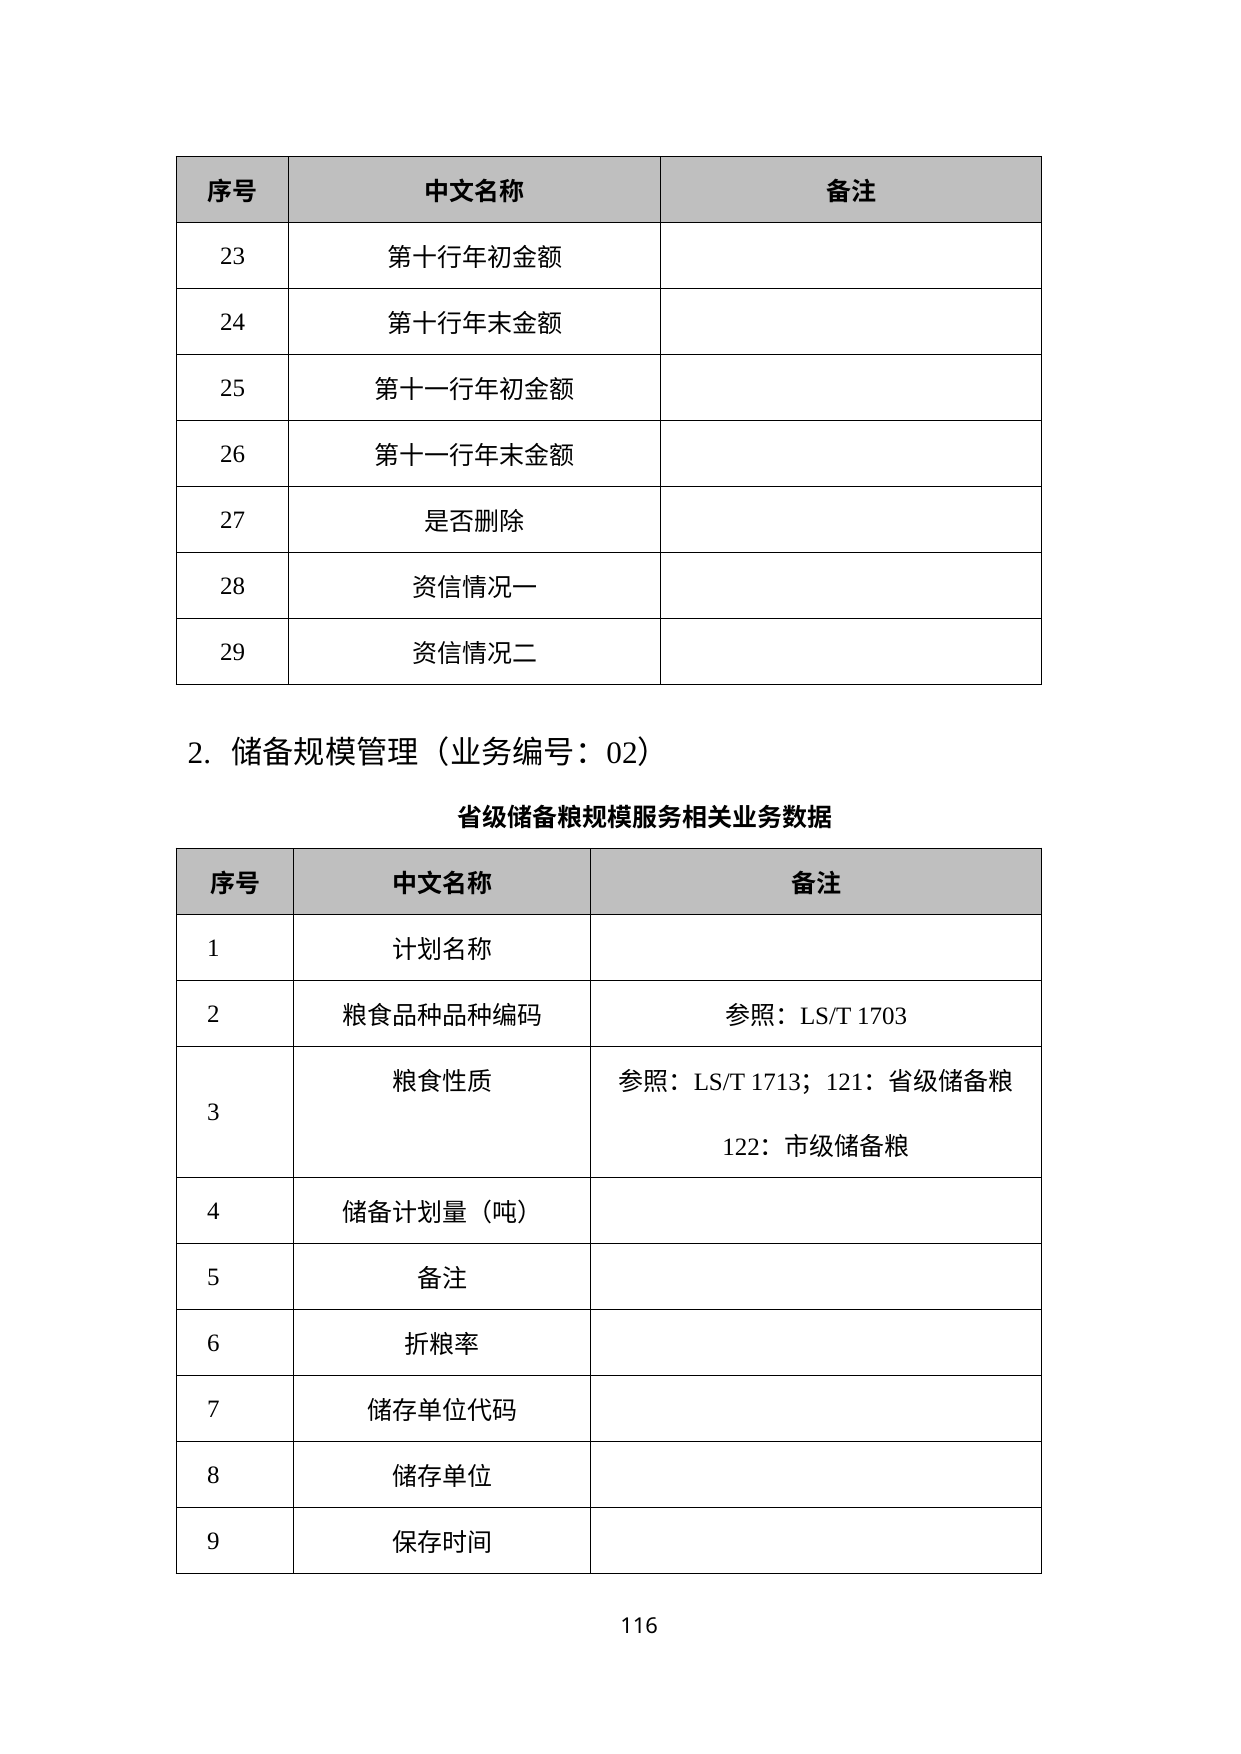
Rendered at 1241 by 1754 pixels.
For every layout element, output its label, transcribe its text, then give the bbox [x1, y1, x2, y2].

table_cell [661, 619, 1041, 684]
table_cell 储存单位代码 [294, 1376, 590, 1441]
table_cell [661, 289, 1041, 354]
table_cell 储存单位 [294, 1442, 590, 1507]
table_cell [591, 915, 1041, 980]
table_cell 是否删除 [289, 487, 660, 552]
table_cell 24 [177, 289, 288, 354]
table_cell [661, 487, 1041, 552]
table_cell [177, 981, 293, 1046]
table_cell [661, 223, 1041, 288]
table_cell 25 [177, 355, 288, 420]
table_cell [591, 1376, 1041, 1441]
table_cell [591, 1508, 1041, 1573]
table_cell 折粮率 [294, 1310, 590, 1375]
table_cell 储备计划量（吨） [294, 1178, 590, 1243]
table_cell [177, 1244, 293, 1309]
text 省级储备粮规模服务相关业务数据 [187, 783, 1053, 848]
table_cell 第十一行年末金额 [289, 421, 660, 486]
table_cell 第十一行年初金额 [289, 355, 660, 420]
table_cell 29 [177, 619, 288, 684]
table_cell 计划名称 [294, 915, 590, 980]
table_cell 资信情况一 [289, 553, 660, 618]
table_cell 保存时间 [294, 1508, 590, 1573]
table_header 备注 [661, 157, 1041, 222]
table_cell [591, 1244, 1041, 1309]
table_cell [177, 1442, 293, 1507]
table_cell [177, 1508, 293, 1573]
table_cell [177, 1376, 293, 1441]
table_cell [661, 553, 1041, 618]
table_header 中文名称 [289, 157, 660, 222]
table_cell [661, 421, 1041, 486]
table_cell [661, 355, 1041, 420]
table_cell 资信情况二 [289, 619, 660, 684]
table_header 序号 [177, 849, 293, 914]
table_cell [177, 1310, 293, 1375]
table_cell 参照：LS/T 1713；121：省级储备粮 122：市级储备粮 [591, 1047, 1041, 1177]
table_cell 粮食品种品种编码 [294, 981, 590, 1046]
table_cell 第十行年初金额 [289, 223, 660, 288]
table_cell 第十行年末金额 [289, 289, 660, 354]
table_cell 参照：LS/T 1703 [591, 981, 1041, 1046]
table_cell [591, 1310, 1041, 1375]
table_cell [177, 1178, 293, 1243]
table_cell 粮食性质 [294, 1047, 590, 1177]
table_header 中文名称 [294, 849, 590, 914]
table_header 备注 [591, 849, 1041, 914]
table_cell 28 [177, 553, 288, 618]
table_header 序号 [177, 157, 288, 222]
table_cell 26 [177, 421, 288, 486]
table_cell 27 [177, 487, 288, 552]
table_cell [591, 1442, 1041, 1507]
table_cell 备注 [294, 1244, 590, 1309]
table_cell [177, 1047, 293, 1177]
table_cell [177, 915, 293, 980]
table_cell 23 [177, 223, 288, 288]
table_cell [591, 1178, 1041, 1243]
list 储备规模管理（业务编号：02） [187, 718, 1053, 783]
